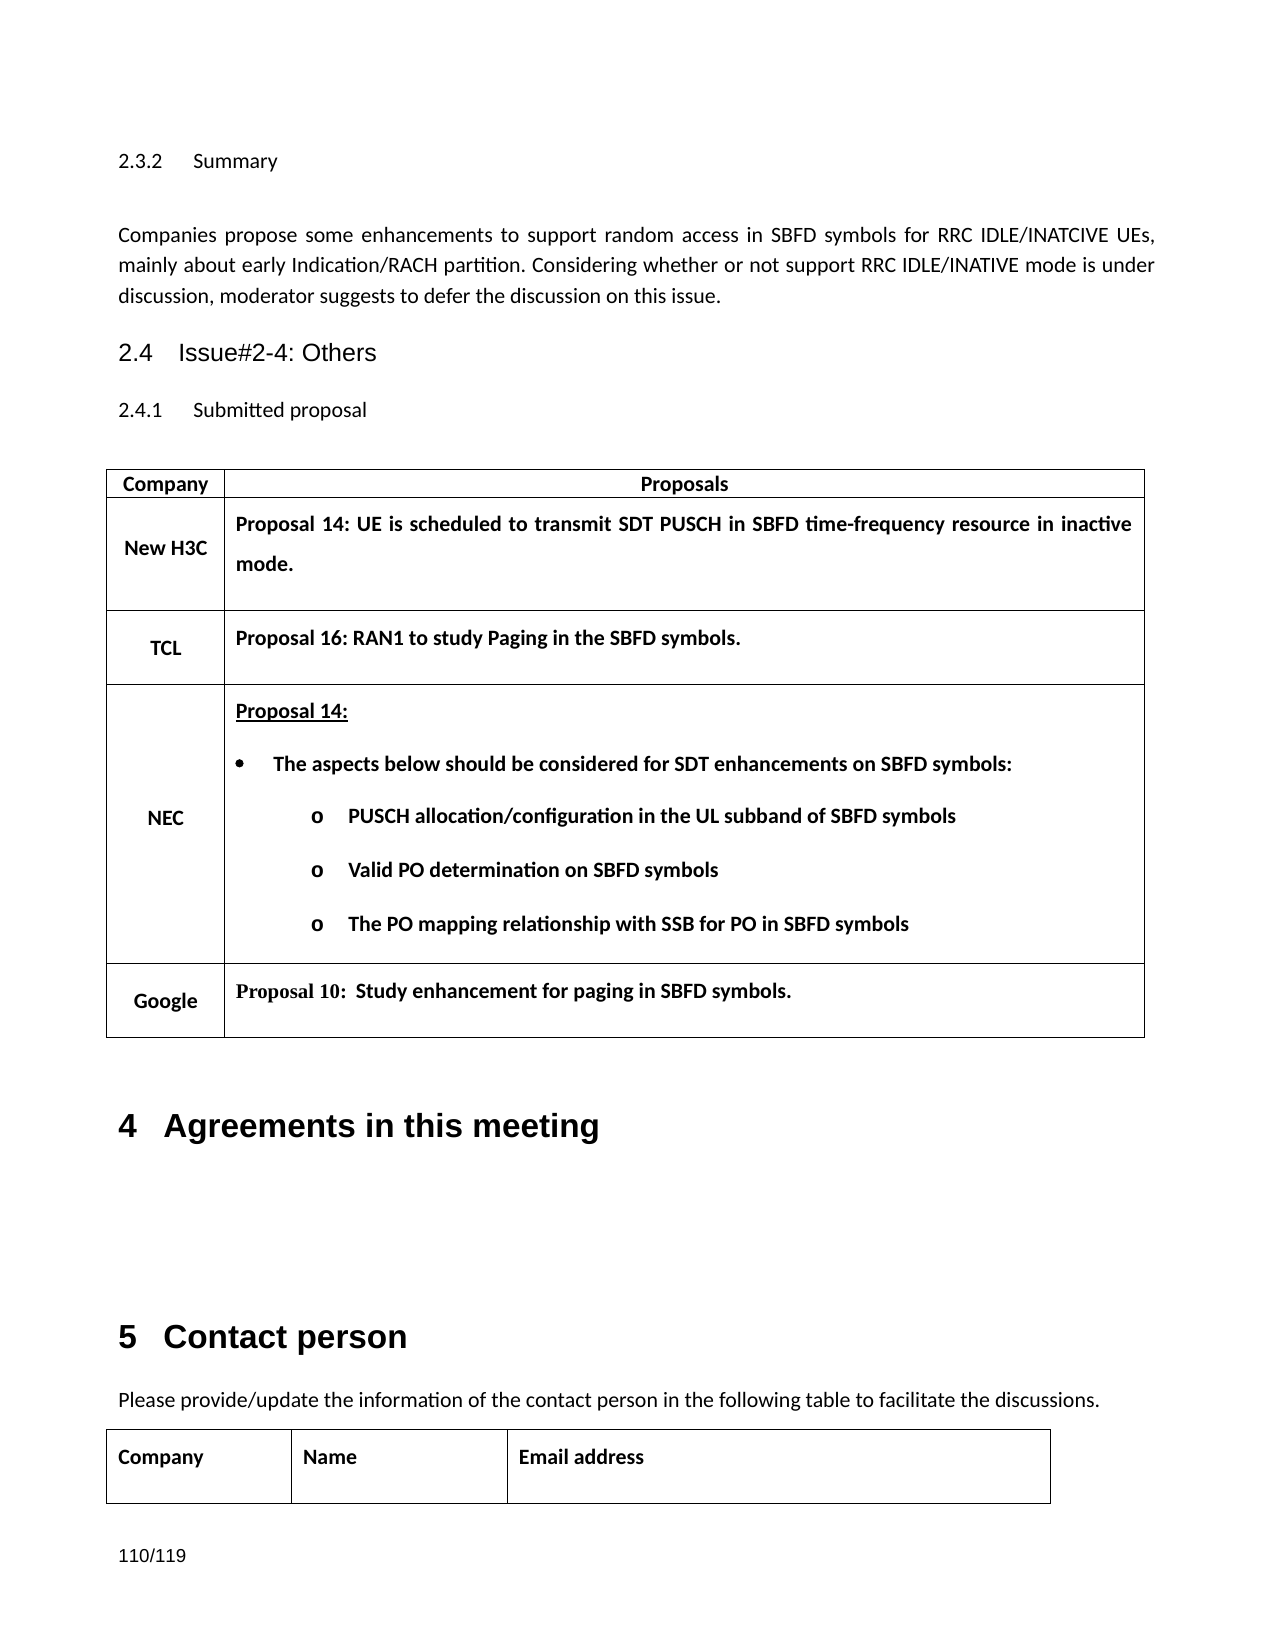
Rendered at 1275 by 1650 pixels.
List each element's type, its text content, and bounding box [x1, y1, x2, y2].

table_cell Proposal 14: The aspects below should be considered for SDT enhancements on SBFD symbols: PUSCH allocation/configuration in the UL subband of SBFD symbols Valid PO determination on SBFD symbols The PO mapping relationship with SSB for PO in SBFD symbols [225, 685, 1144, 963]
subtitle Issue#2-4: Others [118, 338, 1157, 366]
table_header Proposals [225, 470, 1144, 497]
table_cell New H3C [107, 498, 224, 610]
table_cell Proposal 14: UE is scheduled to transmit SDT PUSCH in SBFD time-frequency resource in inactive mode. [225, 498, 1144, 610]
subtitle Contact person [118, 1317, 1157, 1356]
table_header Email address [508, 1430, 1050, 1503]
table_cell NEC [107, 685, 224, 963]
table_cell Google [107, 964, 224, 1037]
table_cell TCL [107, 611, 224, 684]
subtitle Agreements in this meeting [118, 1106, 1157, 1144]
subtitle Summary [118, 148, 1157, 174]
text Companies propose some enhancements to support random access in SBFD symbols for RRC IDLE/INATCIVE UEs, mainly about early Indication/RACH partition. Considering whether or not support RRC IDLE/INATIVE mode is under discussion, moderator suggests to defer the discussion on this issue. [118, 221, 1157, 309]
table_cell Proposal 16: RAN1 to study Paging in the SBFD symbols. [225, 611, 1144, 684]
text Please provide/update the information of the contact person in the following table to facilitate the discussions. [118, 1386, 1157, 1413]
table_header Name [292, 1430, 507, 1503]
table_header Company [107, 1430, 291, 1503]
table_header Company [107, 470, 224, 497]
list Submitted proposal [118, 396, 1157, 422]
table_cell Study enhancement for paging in SBFD symbols. [225, 964, 1144, 1037]
